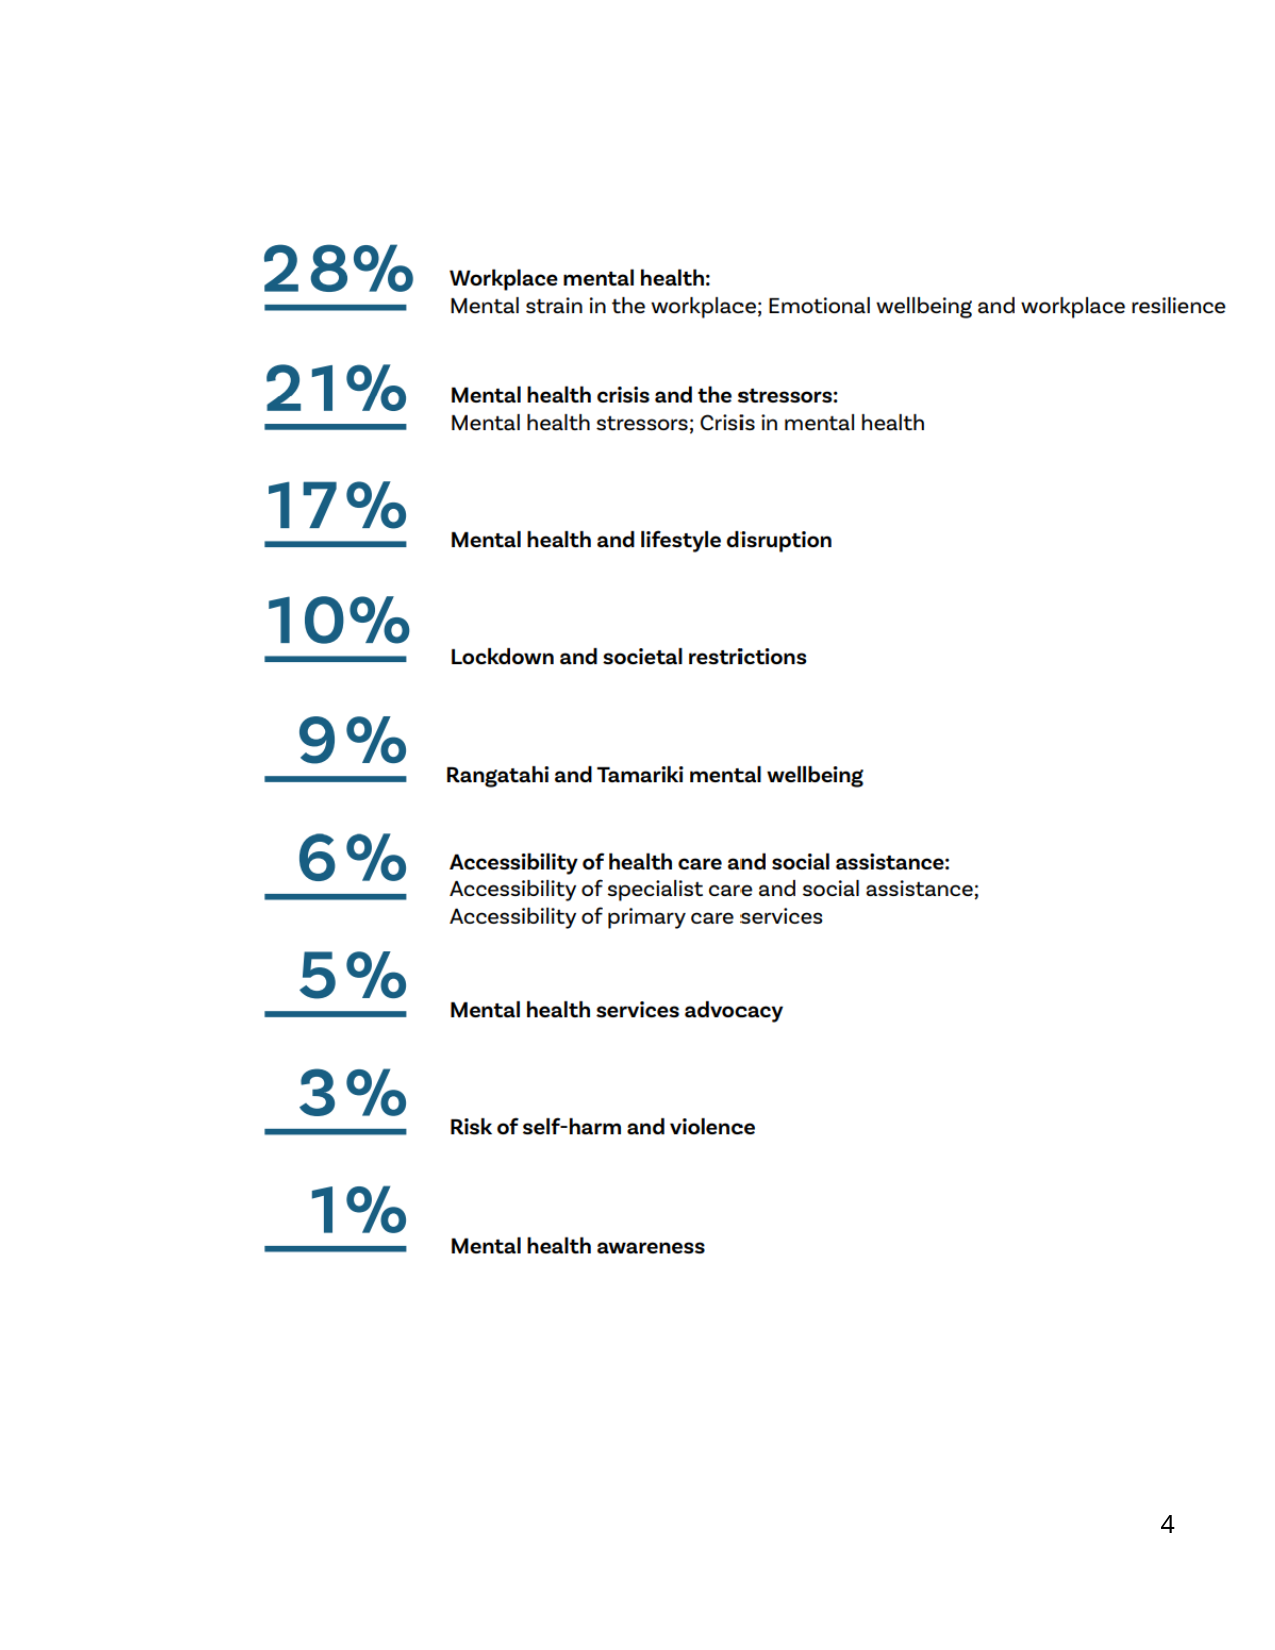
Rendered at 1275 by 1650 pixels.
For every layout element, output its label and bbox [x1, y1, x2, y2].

picture [241, 226, 1237, 1296]
